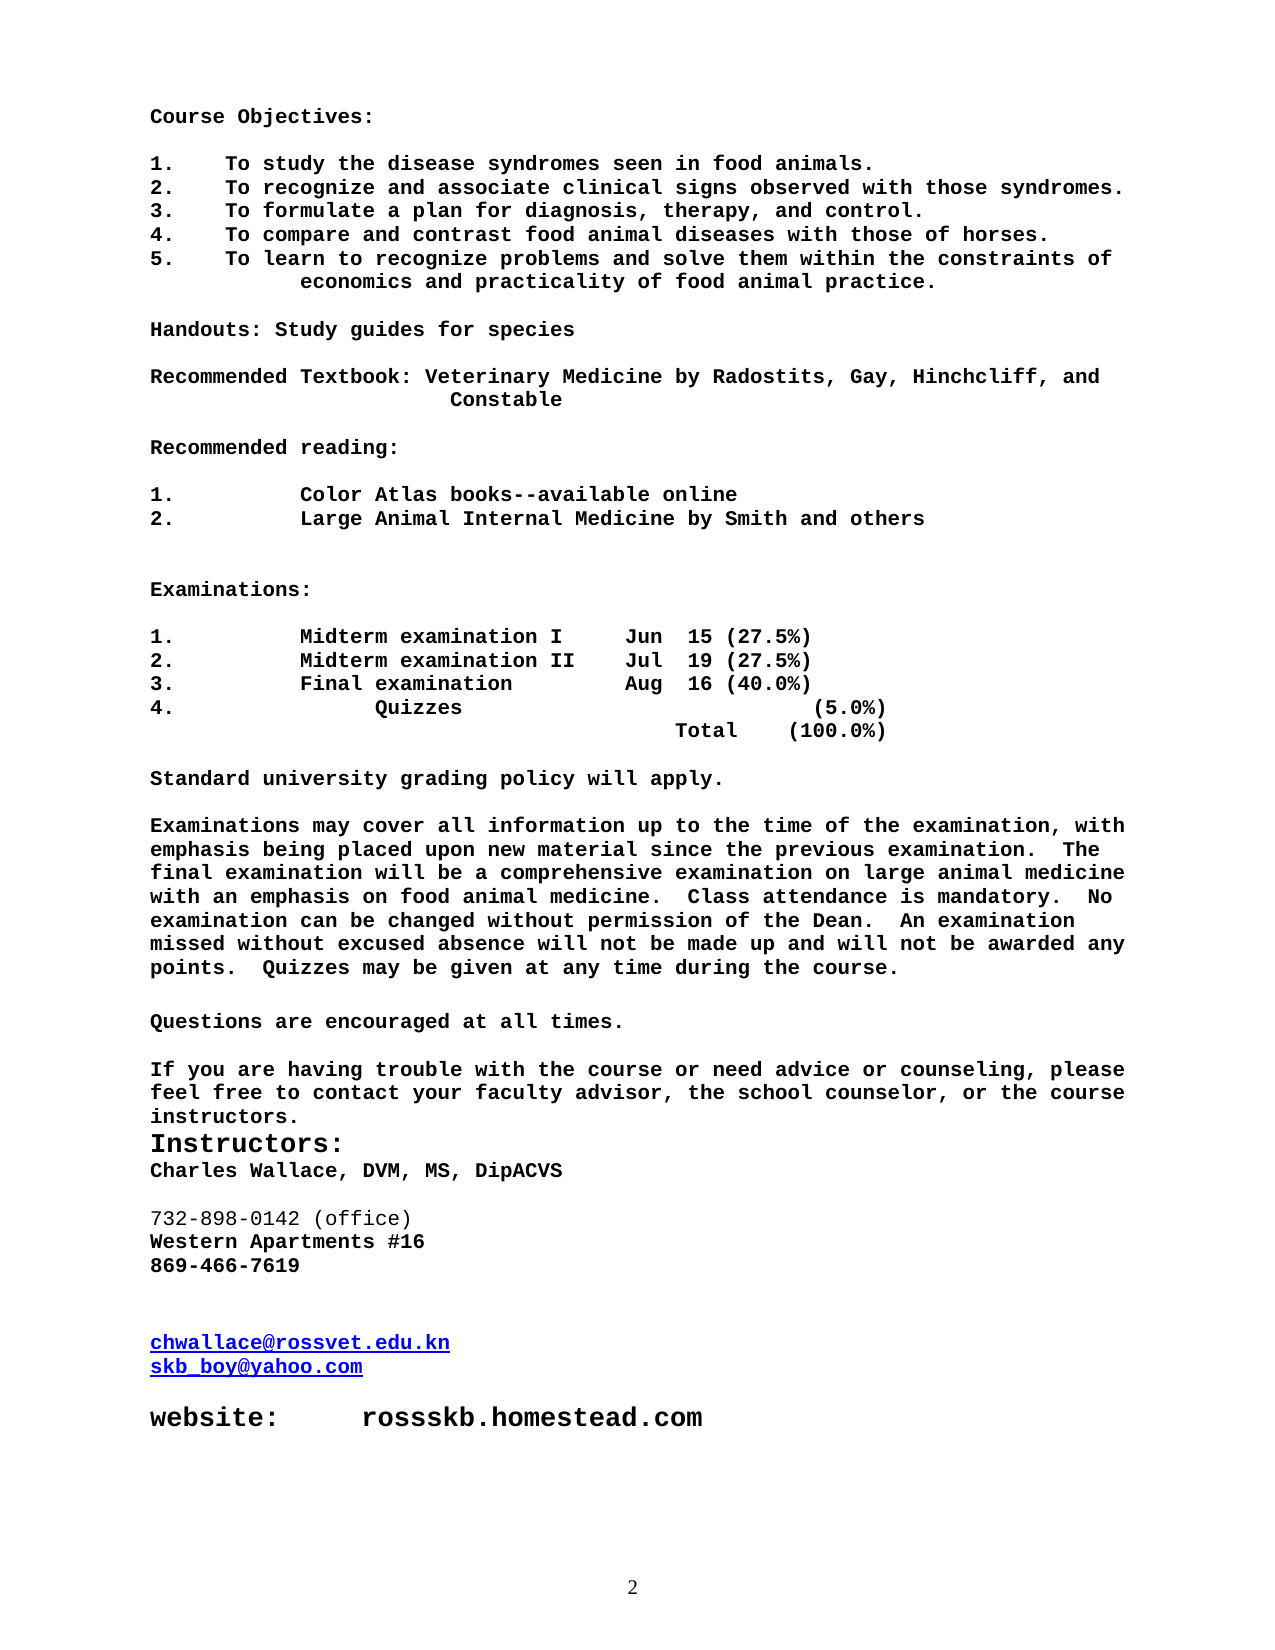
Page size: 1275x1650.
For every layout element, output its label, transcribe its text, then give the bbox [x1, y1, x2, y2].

text Recommended reading: [150, 437, 1125, 460]
text Standard university grading policy will apply. [150, 768, 1125, 791]
list Final examination Aug 16 (40.0%) [150, 673, 1125, 697]
text skb_boy@yahoo.com [150, 1356, 1125, 1379]
text 732-898-0142 (office) [150, 1208, 1125, 1231]
text Handouts: Study guides for species [150, 318, 1125, 342]
text 869-466-7619 [150, 1255, 1125, 1278]
list Color Atlas books--available online [150, 484, 1125, 508]
list Midterm examination II Jul 19 (27.5%) [150, 649, 1125, 673]
text 4. Quizzes (5.0%) [150, 697, 1125, 721]
list Midterm examination I Jun 15 (27.5%) [150, 626, 1125, 649]
text If you are having trouble with the course or need advice or counseling, please feel free to contact your faculty advisor, the school counselor, or the course instructors. [150, 1059, 1125, 1129]
list To study the disease syndromes seen in food animals. [150, 153, 1125, 177]
text website: rossskb.homestead.com [150, 1403, 1125, 1434]
list To formulate a plan for diagnosis, therapy, and control. [150, 200, 1125, 224]
text chwallace@rossvet.edu.kn [150, 1332, 1125, 1356]
list To learn to recognize problems and solve them within the constraints of economics and practicality of food animal practice. [150, 248, 1125, 295]
text Charles Wallace, DVM, MS, DipACVS [150, 1160, 1125, 1184]
text Recommended Textbook: Veterinary Medicine by Radostits, Gay, Hinchcliff, and [150, 366, 1125, 389]
list Large Animal Internal Medicine by Smith and others [150, 508, 1125, 531]
text Western Apartments #16 [150, 1231, 1125, 1255]
text Examinations: [150, 579, 1125, 602]
list To compare and contrast food animal diseases with those of horses. [150, 224, 1125, 248]
text Constable [375, 389, 1125, 413]
text Questions are encouraged at all times. [150, 1011, 1125, 1035]
list To recognize and associate clinical signs observed with those syndromes. [150, 177, 1125, 200]
text Examinations may cover all information up to the time of the examination, with emphasis being placed upon new material since the previous examination. The final examination will be a comprehensive examination on large animal medicine with an emphasis on food animal medicine. Class attendance is mandatory. No examination can be changed without permission of the Dean. An examination missed without excused absence will not be made up and will not be awarded any points. Quizzes may be given at any time during the course. [150, 815, 1125, 981]
text Instructors: [150, 1129, 1125, 1160]
text Course Objectives: [150, 106, 1125, 129]
text Total (100.0%) [150, 721, 1125, 744]
